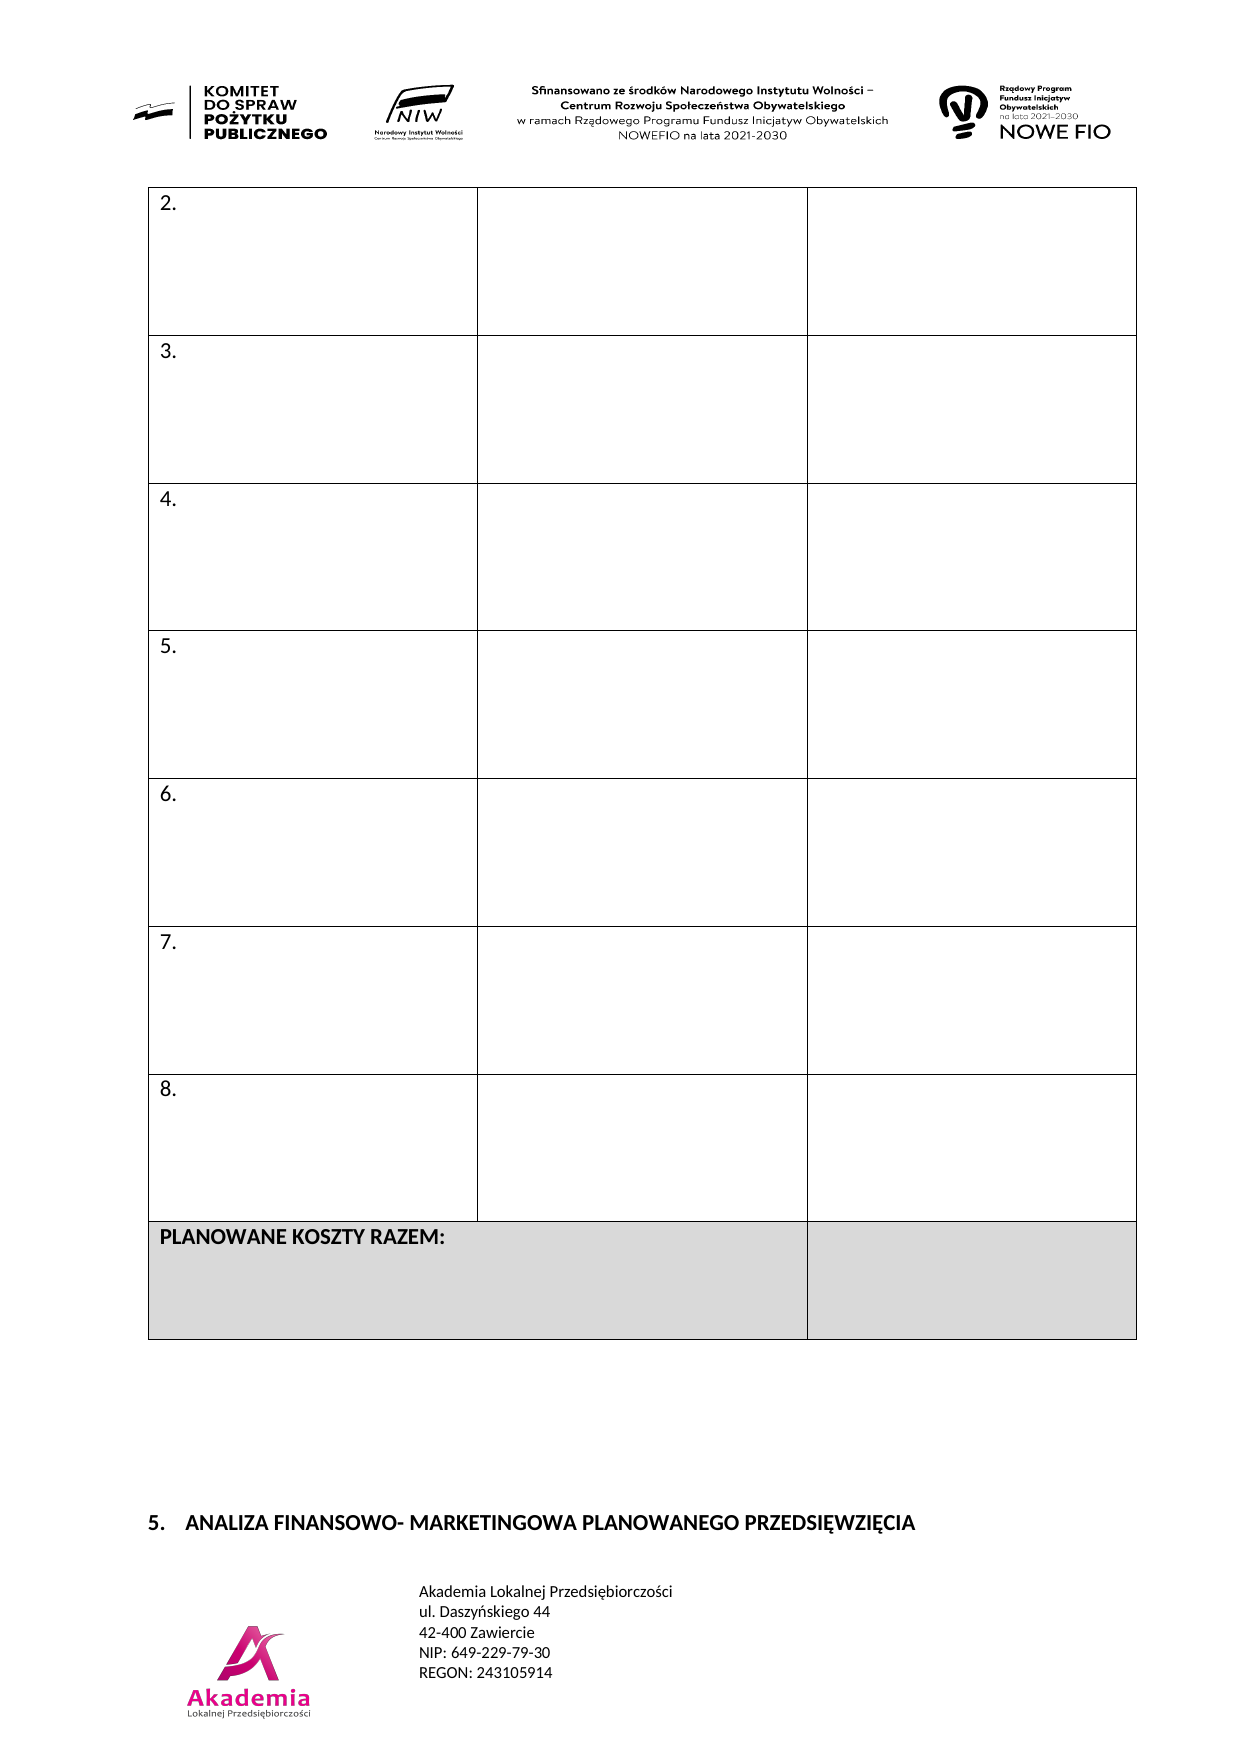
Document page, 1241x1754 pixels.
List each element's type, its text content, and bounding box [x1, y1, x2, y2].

table_cell [149, 927, 477, 1073]
table_cell [478, 336, 807, 483]
table_cell PLANOWANE KOSZTY RAZEM: [149, 1222, 807, 1339]
table_cell [808, 1222, 1136, 1339]
table_cell [808, 188, 1136, 335]
table_cell [478, 484, 807, 630]
table_cell [149, 779, 477, 926]
table_cell [478, 779, 807, 926]
table_cell [149, 188, 477, 335]
table_cell [478, 188, 807, 335]
table_cell [808, 484, 1136, 630]
table_cell [149, 1075, 477, 1221]
table_cell [149, 631, 477, 778]
list ANALIZA FINANSOWO- MARKETINGOWA PLANOWANEGO PRZEDSIĘWZIĘCIA [148, 1508, 1137, 1536]
table_cell [149, 484, 477, 630]
table_cell [808, 779, 1136, 926]
table_cell [478, 927, 807, 1073]
table_cell [478, 1075, 807, 1221]
table_cell [808, 336, 1136, 483]
table_cell [808, 1075, 1136, 1221]
table_cell [478, 631, 807, 778]
table_cell [149, 336, 477, 483]
picture [92, 48, 1154, 177]
table_cell [808, 927, 1136, 1073]
table_cell [808, 631, 1136, 778]
picture [147, 1612, 361, 1743]
